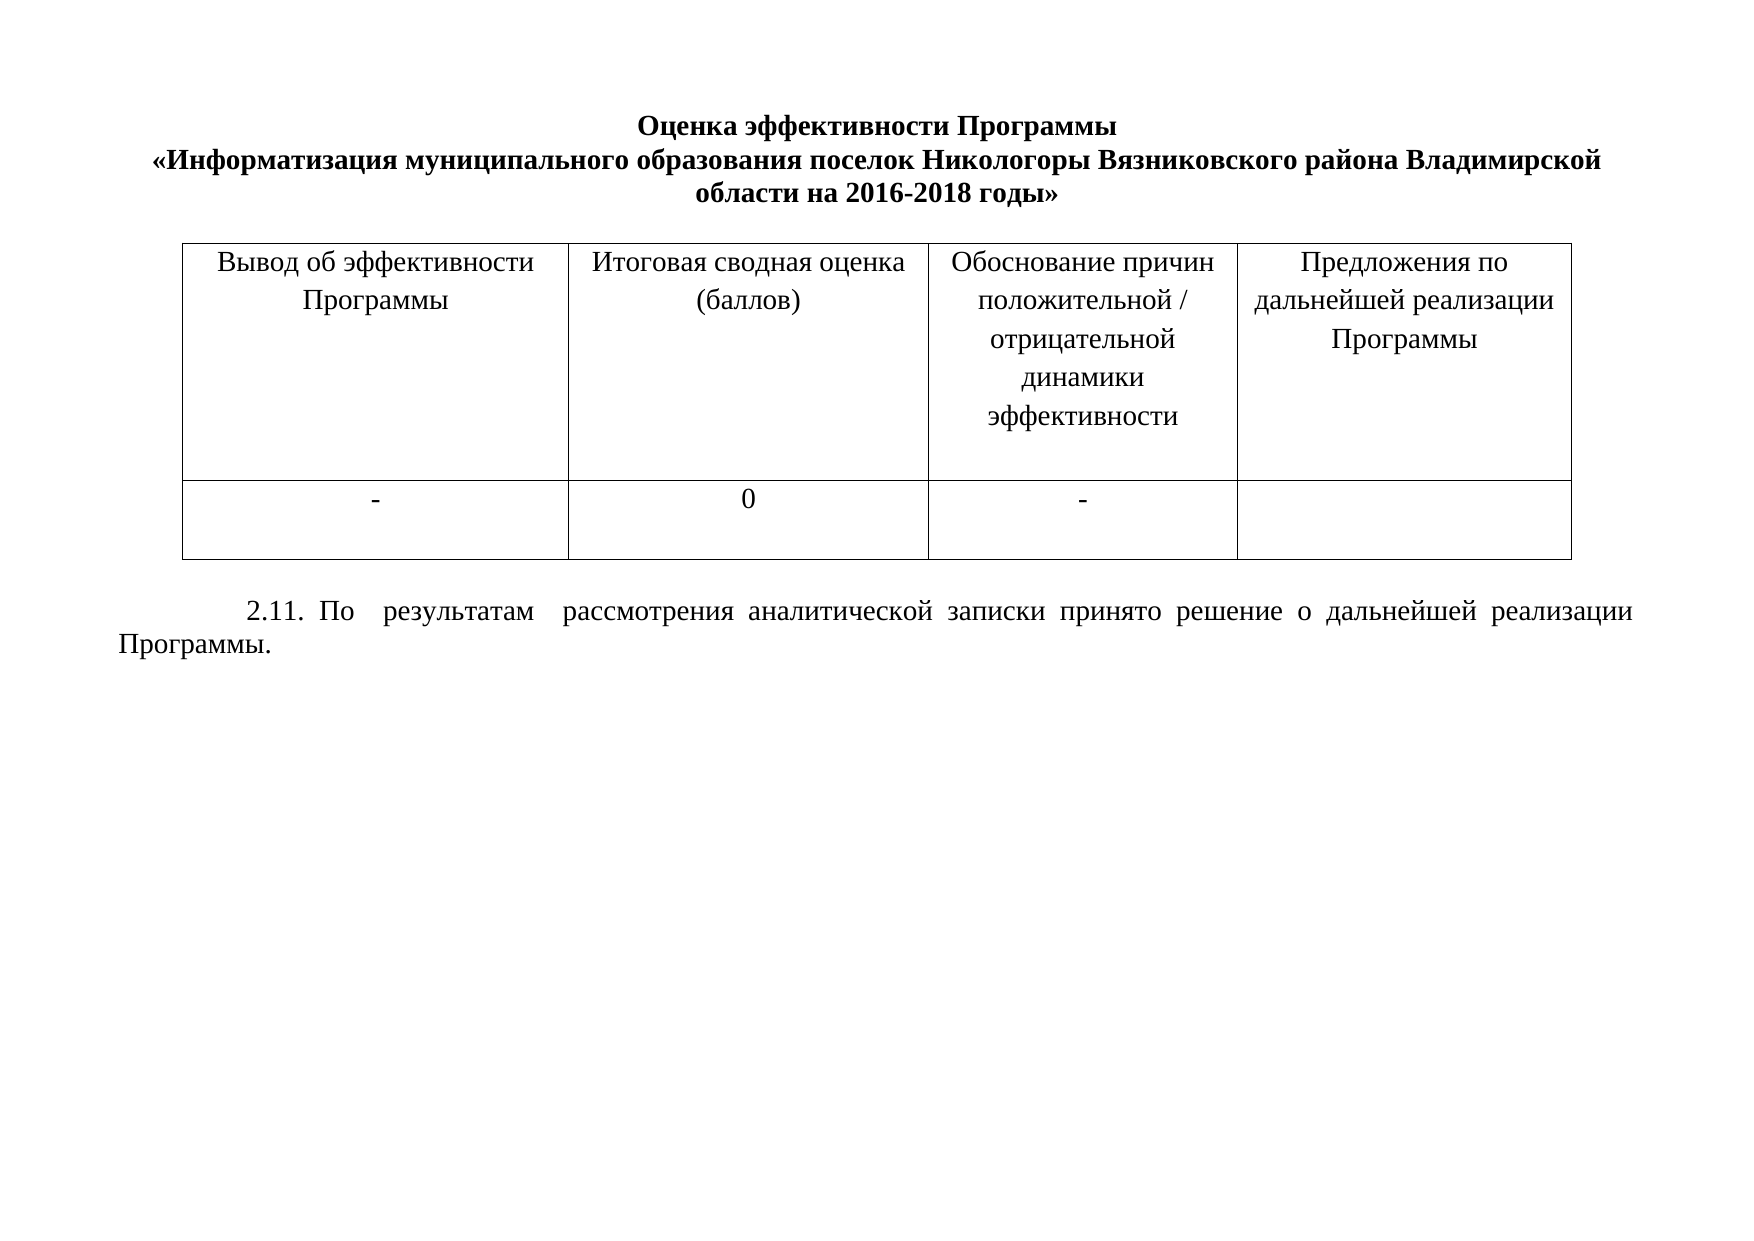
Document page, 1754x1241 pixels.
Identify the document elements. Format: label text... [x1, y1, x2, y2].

table_cell - [183, 481, 568, 558]
table_cell [1238, 481, 1571, 558]
text Оценка эффективности Программы «Информатизация муниципального образования поселок Никологоры Вязниковского района Владимирской области на 2016-2018 годы» [118, 108, 1636, 209]
table_cell - [929, 481, 1237, 558]
text 2.11. По результатам рассмотрения аналитической записки принято решение о дальнейшей реализации Программы. [118, 593, 1636, 660]
table_header Итоговая сводная оценка (баллов) [569, 244, 928, 480]
table_header Предложения по дальнейшей реализации Программы [1238, 244, 1571, 480]
table_cell 0 [569, 481, 928, 558]
table_header Обоснование причин положительной / отрицательной динамики эффективности [929, 244, 1237, 480]
table_header Вывод об эффективности Программы [183, 244, 568, 480]
